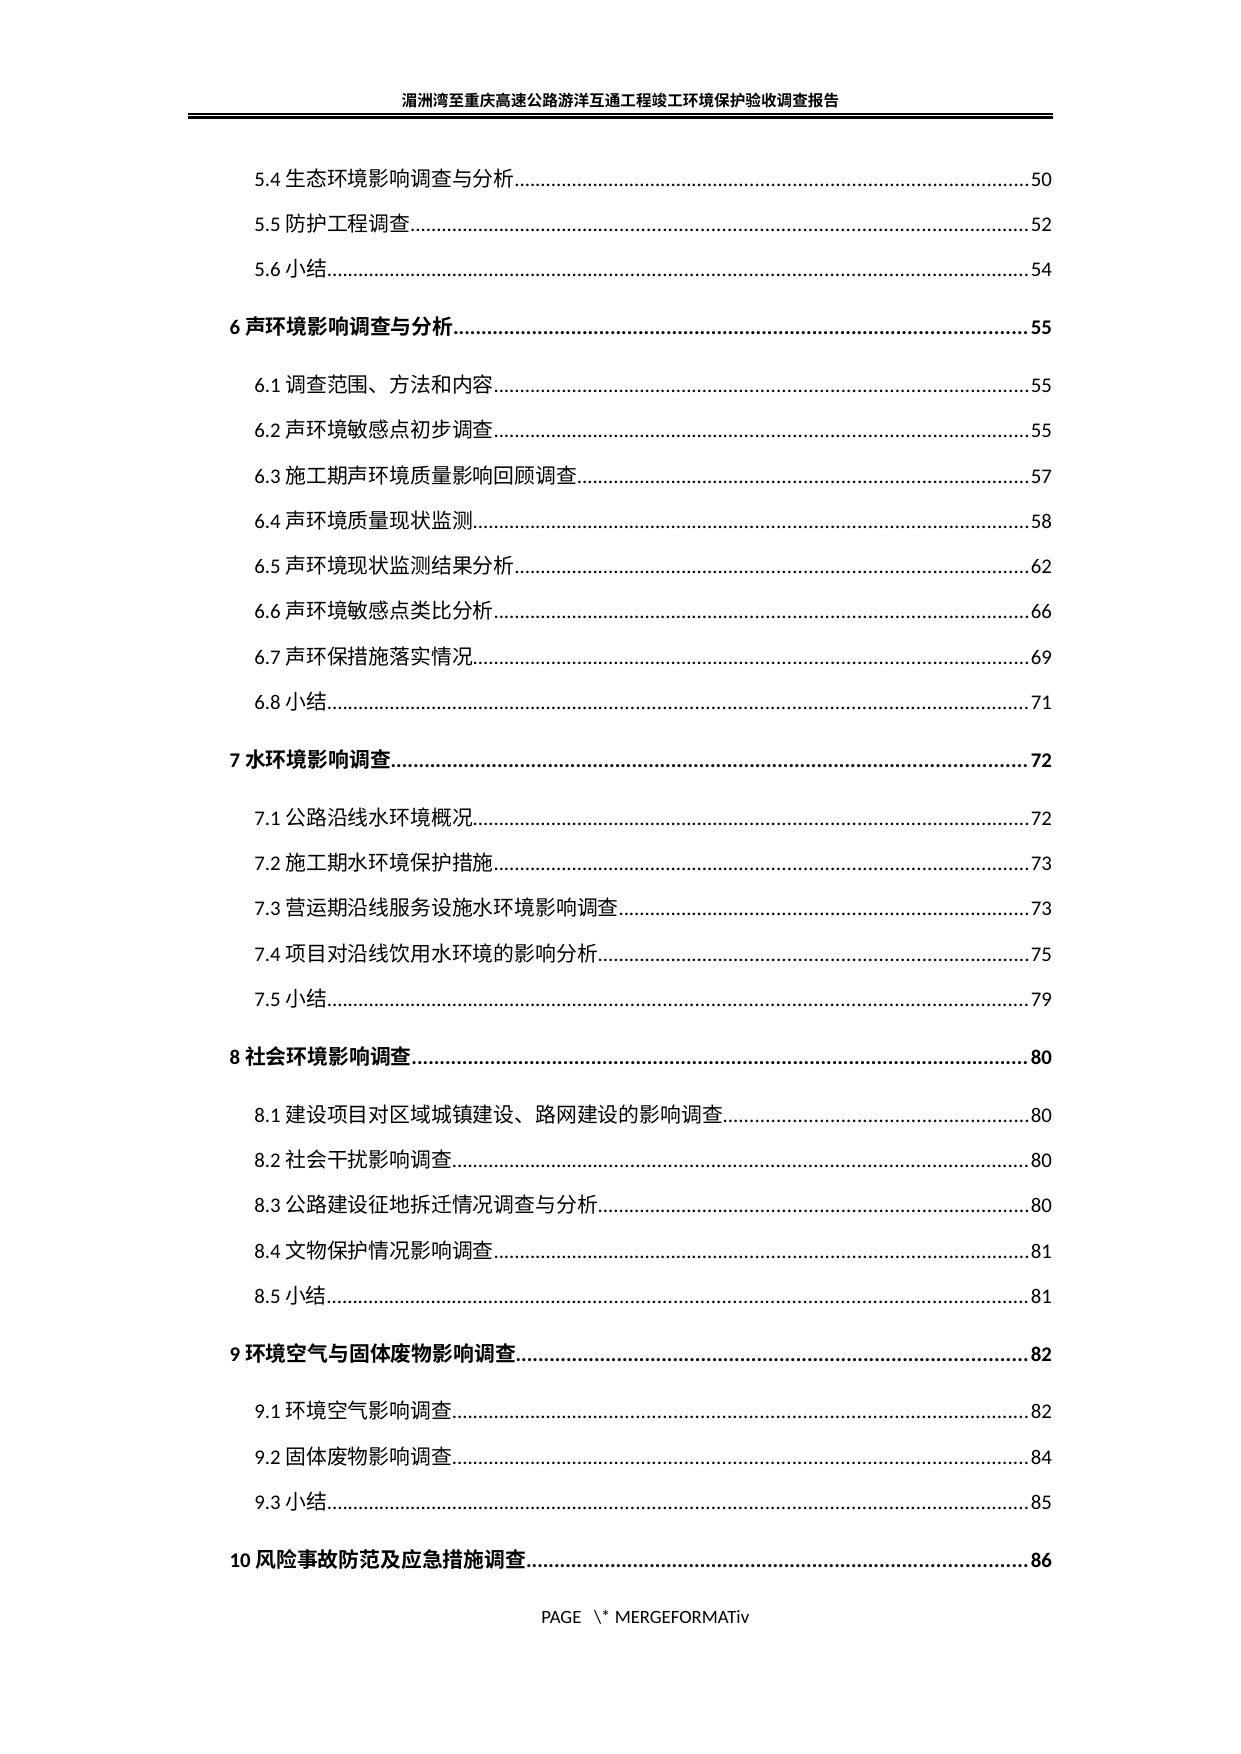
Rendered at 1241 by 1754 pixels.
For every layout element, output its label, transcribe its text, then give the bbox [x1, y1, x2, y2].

text 6.7 声环保措施落实情况 69 [212, 640, 1053, 670]
text 8.1 建设项目对区域城镇建设、路网建设的影响调查 80 [212, 1098, 1053, 1128]
text 5.5 防护工程调查 52 [212, 207, 1053, 237]
text 7.2 施工期水环境保护措施 73 [212, 846, 1053, 877]
text 6 声环境影响调查与分析 55 [187, 310, 1053, 341]
text 8.5小结 81 [212, 1279, 1053, 1309]
text 7 水环境影响调查 72 [187, 743, 1053, 773]
text 8.3 公路建设征地拆迁情况调查与分析 80 [212, 1188, 1053, 1219]
text 5.6 小结 54 [212, 253, 1053, 283]
text 9.1 环境空气影响调查 82 [212, 1395, 1053, 1425]
text 8.2 社会干扰影响调查 80 [212, 1143, 1053, 1173]
text 6.2 声环境敏感点初步调查 55 [212, 413, 1053, 444]
text 6.8 小结 71 [212, 685, 1053, 716]
text 8.4 文物保护情况影响调查 81 [212, 1234, 1053, 1264]
text 7.3 营运期沿线服务设施水环境影响调查 73 [212, 892, 1053, 922]
text 9.2 固体废物影响调查 84 [212, 1440, 1053, 1470]
text 7.5 小结 79 [212, 982, 1053, 1012]
text 6.1 调查范围、方法和内容 55 [212, 368, 1053, 398]
text 10 风险事故防范及应急措施调查 86 [187, 1543, 1053, 1573]
text 7.1 公路沿线水环境概况 72 [212, 801, 1053, 831]
text 9.3 小结 85 [212, 1485, 1053, 1516]
text 6.6 声环境敏感点类比分析 66 [212, 595, 1053, 625]
text 6.3 施工期声环境质量影响回顾调查 57 [212, 459, 1053, 489]
text 6.5 声环境现状监测结果分析 62 [212, 549, 1053, 580]
text 8 社会环境影响调查 80 [187, 1040, 1053, 1070]
text 7.4 项目对沿线饮用水环境的影响分析 75 [212, 937, 1053, 967]
text 9 环境空气与固体废物影响调查 82 [187, 1337, 1053, 1367]
text 6.4 声环境质量现状监测 58 [212, 504, 1053, 534]
text 5.4 生态环境影响调查与分析 50 [212, 162, 1053, 192]
